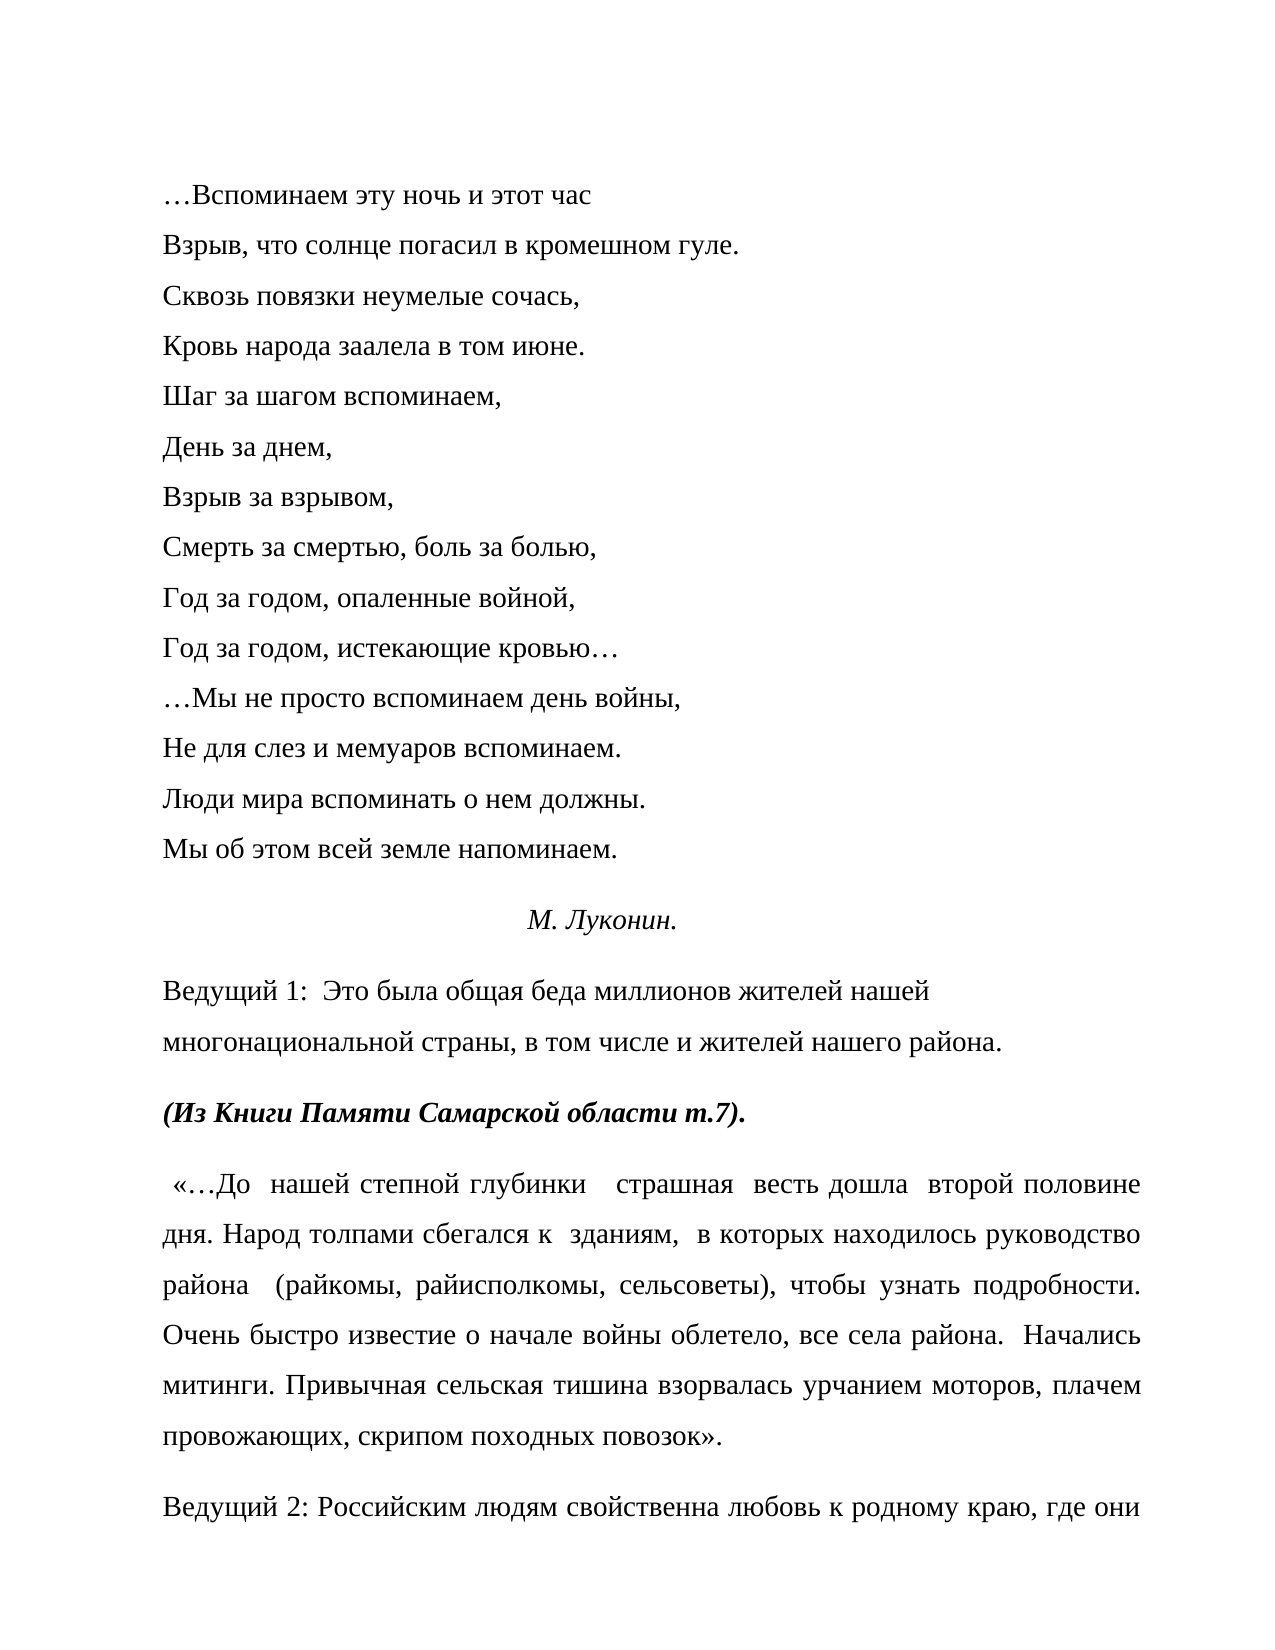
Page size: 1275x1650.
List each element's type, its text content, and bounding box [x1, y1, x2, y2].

text «…До нашей степной глубинки страшная весть дошла второй половине дня. Народ толпами сбегался к зданиям, в которых находилось руководство района (райкомы, райисполкомы, сельсоветы), чтобы узнать подробности. Очень быстро известие о начале войны облетело, все села района. Начались митинги. Привычная сельская тишина взорвалась урчанием моторов, плачем провожающих, скрипом походных повозок». [162, 1166, 1142, 1451]
text …Вспоминаем эту ночь и этот час Взрыв, что солнце погасил в кромешном гуле. Сквозь повязки неумелые сочась, Кровь народа заалела в том июне. Шаг за шагом вспоминаем, День за днем, Взрыв за взрывом, Смерть за смертью, боль за болью, Год за годом, опаленные войной, Год за годом, истекающие кровью… …Мы не просто вспоминаем день войны, Не для слез и мемуаров вспоминаем. Люди мира вспоминать о нем должны. Мы об этом всей земле напоминаем. [162, 177, 1142, 865]
text М. Луконин. [162, 902, 1142, 936]
text Ведущий 1: Это была общая беда миллионов жителей нашей многонациональной страны, в том числе и жителей нашего района. [162, 973, 1142, 1057]
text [162, 1489, 1142, 1522]
text (Из Книги Памяти Самарской области т.7). [162, 1095, 1142, 1128]
